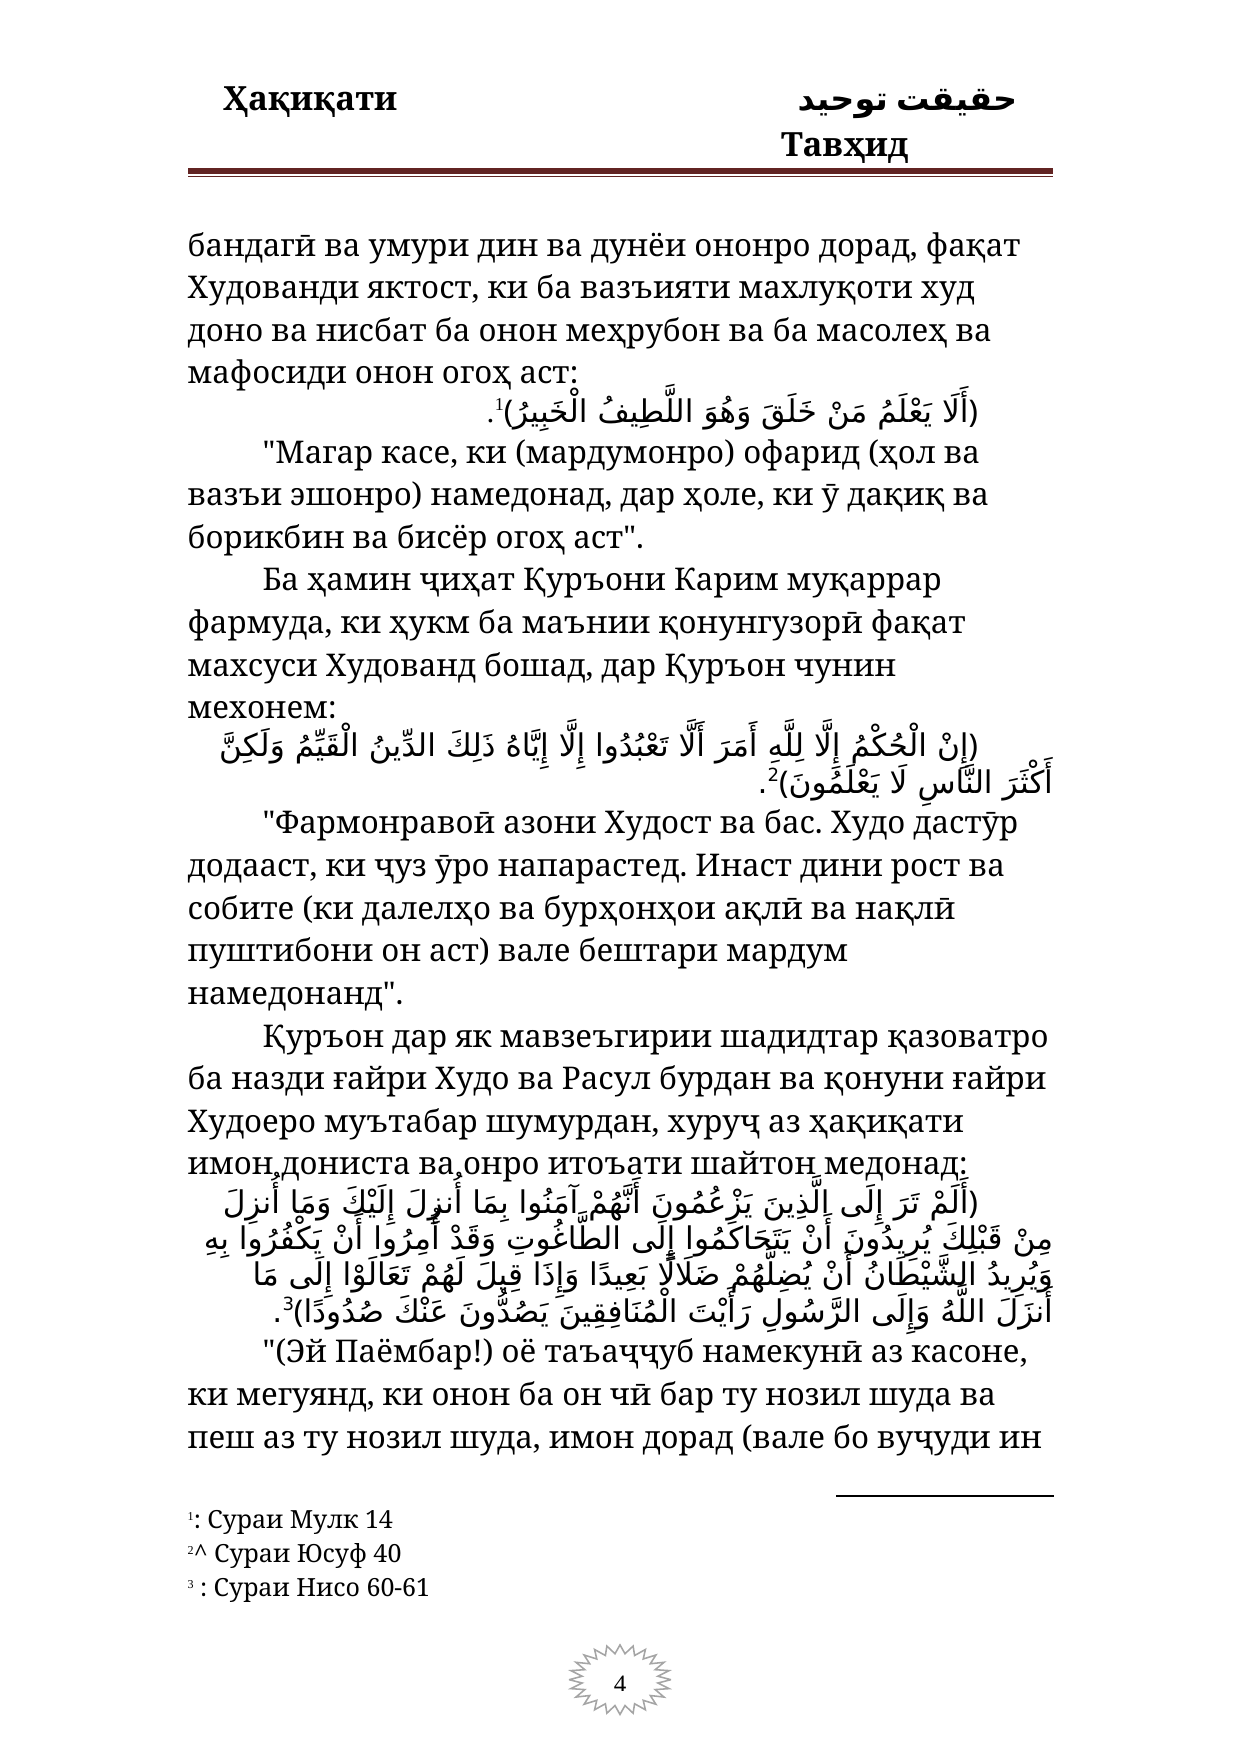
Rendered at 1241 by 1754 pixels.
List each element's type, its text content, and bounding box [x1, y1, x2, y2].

text "Фармонравоӣ азони Худост ва бас. Худо дастӯр додааст, ки ҷуз ӯро напарастед. Инаст дини рост ва собите (ки далелҳо ва бурҳонҳои ақлӣ ва нақлӣ пуштибони он аст) вале бештари мардум намедонанд". [187, 801, 1050, 1013]
text Ба ҳамин ҷиҳат Қуръони Карим муқаррар фармуда, ки ҳукм ба маънии қонунгузорӣ фақат махсуси Худованд бошад, дар Қуръон чунин мехонем: [187, 557, 1050, 728]
text ﴿أَلَا يَعْلَمُ مَنْ خَلَقَ وَهُوَ اللَّطِيفُ الْخَبِيرُ﴾. [190, 393, 1053, 429]
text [187, 1329, 1050, 1457]
text ﴿أَلَمْ تَرَ إِلَى الَّذِينَ يَزْعُمُونَ أَنَّهُمْ آمَنُوا بِمَا أُنزِلَ إِلَيْكَ وَمَا أُنزِلَ مِنْ قَبْلِكَ يُرِيدُونَ أَنْ يَتَحَاكَمُوا إِلَى الطَّاغُوتِ وَقَدْ أُمِرُوا أَنْ يَكْفُرُوا بِهِ وَيُرِيدُ الشَّيْطَانُ أَنْ يُضِلَّهُمْ ضَلَالًا بَعِيدًا وَإِذَا قِيلَ لَهُمْ تَعَالَوْا إِلَى مَا أَنزَلَ اللَّهُ وَإِلَى الرَّسُولِ رَأَيْتَ الْمُنَافِقِينَ يَصُدُّونَ عَنْكَ صُدُودًا﴾. [190, 1184, 1053, 1329]
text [187, 223, 1050, 393]
text ﴿إِنْ الْحُكْمُ إِلَّا لِلَّهِ أَمَرَ أَلَّا تَعْبُدُوا إِلَّا إِيَّاهُ ذَلِكَ الدِّينُ الْقَيِّمُ وَلَكِنَّ أَكْثَرَ النَّاسِ لَا يَعْلَمُونَ﴾. [190, 728, 1053, 801]
text "Магар касе, ки (мардумонро) офарид (ҳол ва вазъи эшонро) намедонад, дар ҳоле, ки ӯ дақиқ ва борикбин ва бисёр огоҳ аст". [187, 429, 1050, 557]
text Қуръон дар як мавзеъгирии шадидтар қазоватро ба назди ғайри Худо ва Расул бурдан ва қонуни ғайри Худоеро муътабар шумурдан, хуруҷ аз ҳақиқати имон дониста ва онро итоъати шайтон медонад: [187, 1013, 1050, 1184]
